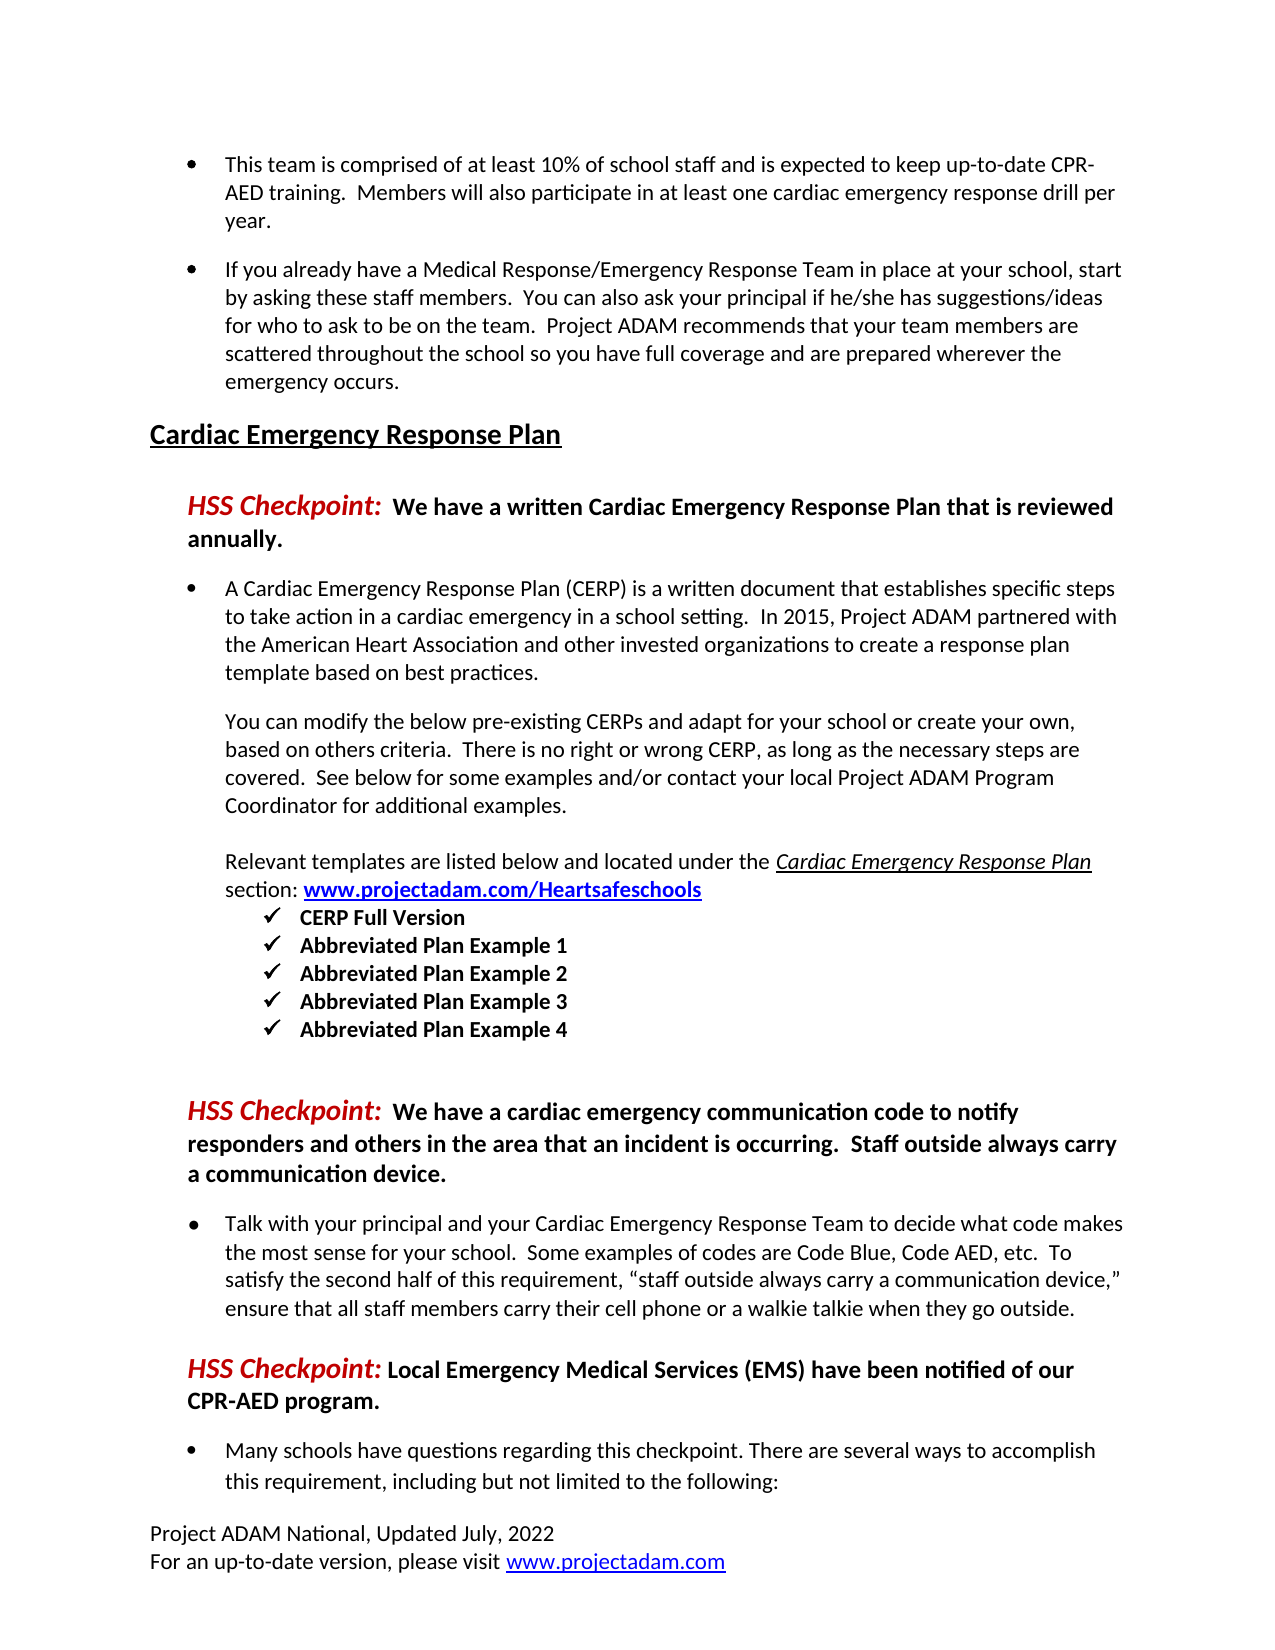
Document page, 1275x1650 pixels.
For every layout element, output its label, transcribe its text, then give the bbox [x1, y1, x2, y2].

text Cardiac Emergency Response Plan [150, 416, 1125, 451]
list Abbreviated Plan Example 2 [262, 959, 1125, 987]
list Abbreviated Plan Example 1 [262, 931, 1125, 959]
list This team is comprised of at least 10% of school staff and is expected to keep up-to-date CPR-AED training. Members will also participate in at least one cardiac emergency response drill per year. [187, 150, 1125, 234]
list Abbreviated Plan Example 4 [262, 1015, 1125, 1043]
text HSS Checkpoint: We have a written Cardiac Emergency Response Plan that is reviewed annually. [187, 487, 1125, 553]
list Abbreviated Plan Example 3 [262, 987, 1125, 1015]
text Relevant templates are listed below and located under the Cardiac Emergency Response Plan section: www.projectadam.com/Heartsafeschools [225, 847, 1125, 903]
list If you already have a Medical Response/Emergency Response Team in place at your school, start by asking these staff members. You can also ask your principal if he/she has suggestions/ideas for who to ask to be on the team. Project ADAM recommends that your team members are scattered throughout the school so you have full coverage and are prepared wherever the emergency occurs. [187, 255, 1125, 395]
text HSS Checkpoint: Local Emergency Medical Services (EMS) have been notified of our CPR-AED program. [187, 1350, 1125, 1416]
list Many schools have questions regarding this checkpoint. There are several ways to accomplish this requirement, including but not limited to the following: [187, 1437, 1125, 1495]
text You can modify the below pre-existing CERPs and adapt for your school or create your own, based on others criteria. There is no right or wrong CERP, as long as the necessary steps are covered. See below for some examples and/or contact your local Project ADAM Program Coordinator for additional examples. [225, 707, 1125, 819]
list CERP Full Version [262, 903, 1125, 931]
list A Cardiac Emergency Response Plan (CERP) is a written document that establishes specific steps to take action in a cardiac emergency in a school setting. In 2015, Project ADAM partnered with the American Heart Association and other invested organizations to create a response plan template based on best practices. [187, 574, 1125, 686]
list Talk with your principal and your Cardiac Emergency Response Team to decide what code makes the most sense for your school. Some examples of codes are Code Blue, Code AED, etc. To satisfy the second half of this requirement, “staff outside always carry a communication device,” ensure that all staff members carry their cell phone or a walkie talkie when they go outside. [187, 1209, 1125, 1322]
text HSS Checkpoint: We have a cardiac emergency communication code to notify responders and others in the area that an incident is occurring. Staff outside always carry a communication device. [187, 1092, 1125, 1189]
